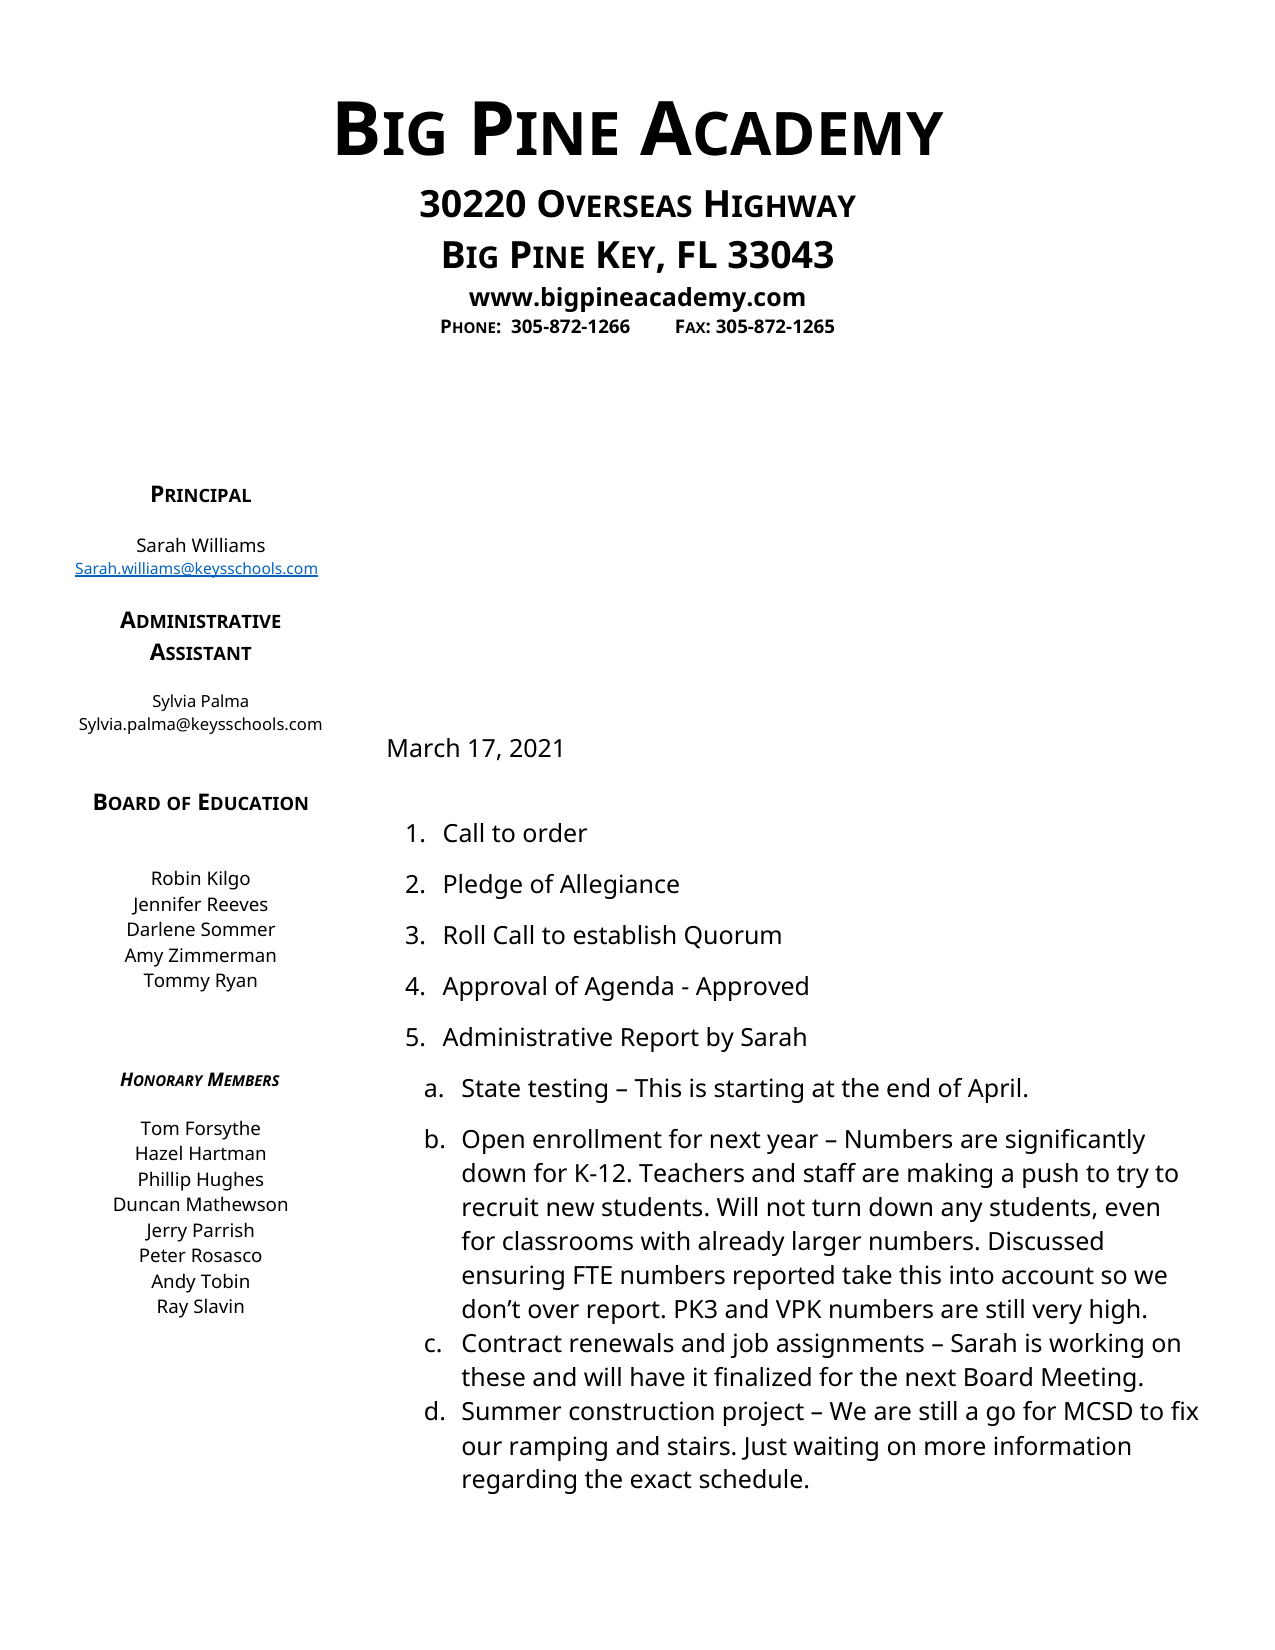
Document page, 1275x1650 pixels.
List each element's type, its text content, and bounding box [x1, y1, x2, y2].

text Sylvia.palma@keysschools.com [75, 712, 326, 735]
text Administrative Assistant [75, 604, 326, 667]
text Sylvia Palma [75, 689, 326, 712]
text Peter Rosasco [75, 1242, 326, 1268]
text Tom Forsythe [75, 1115, 326, 1140]
text Tommy Ryan [75, 967, 326, 993]
text Big [75, 75, 1200, 177]
list Summer construction project – We are still a go for MCSD to fix our ramping and stairs. Just waiting on more information regarding the exact schedule. [424, 1394, 1200, 1496]
text Sarah.williams@keysschools.com [75, 557, 326, 579]
text www.bigpineacademy.com [75, 279, 1200, 313]
list State testing – This is starting at the end of April. [424, 1071, 1200, 1104]
text Sarah Williams [75, 532, 326, 557]
text March 17, 2021 [386, 730, 1200, 764]
list Pledge of Allegiance [405, 866, 1200, 900]
list Contract renewals and job assignments – Sarah is working on these and will have it finalized for the next Board Meeting. [424, 1326, 1200, 1394]
list Open enrollment for next year – Numbers are significantly down for K-12. Teachers and staff are making a push to try to recruit new students. Will not turn down any students, even for classrooms with already larger numbers. Discussed ensuring FTE numbers reported take this into account so we don’t over report. PK3 and VPK numbers are still very high. [424, 1122, 1200, 1326]
list Administrative Report by Sarah [405, 1019, 1200, 1053]
list Roll Call to establish Quorum [405, 917, 1200, 951]
text Honorary Members [75, 1067, 326, 1092]
text Robin Kilgo [75, 865, 326, 891]
text Phillip Hughes [75, 1166, 326, 1191]
text 30220 Overseas Highway [75, 177, 1200, 228]
list Approval of Agenda - Approved [405, 968, 1200, 1002]
text Principal [75, 478, 326, 509]
text Duncan Mathewson [75, 1191, 326, 1217]
text Phone: 305-872-1266 Fax: 305-872-1265 [75, 313, 1200, 339]
text Amy Zimmerman [75, 942, 326, 967]
text Andy Tobin [75, 1268, 326, 1293]
list Call to order [405, 815, 1200, 849]
text Darlene Sommer [75, 916, 326, 942]
text Jennifer Reeves [75, 891, 326, 916]
text Big Pine [75, 228, 1200, 279]
text Hazel Hartman [75, 1140, 326, 1166]
text Jerry Parrish [75, 1217, 326, 1242]
text Board of Education [75, 786, 326, 817]
text Ray Slavin [75, 1293, 326, 1319]
